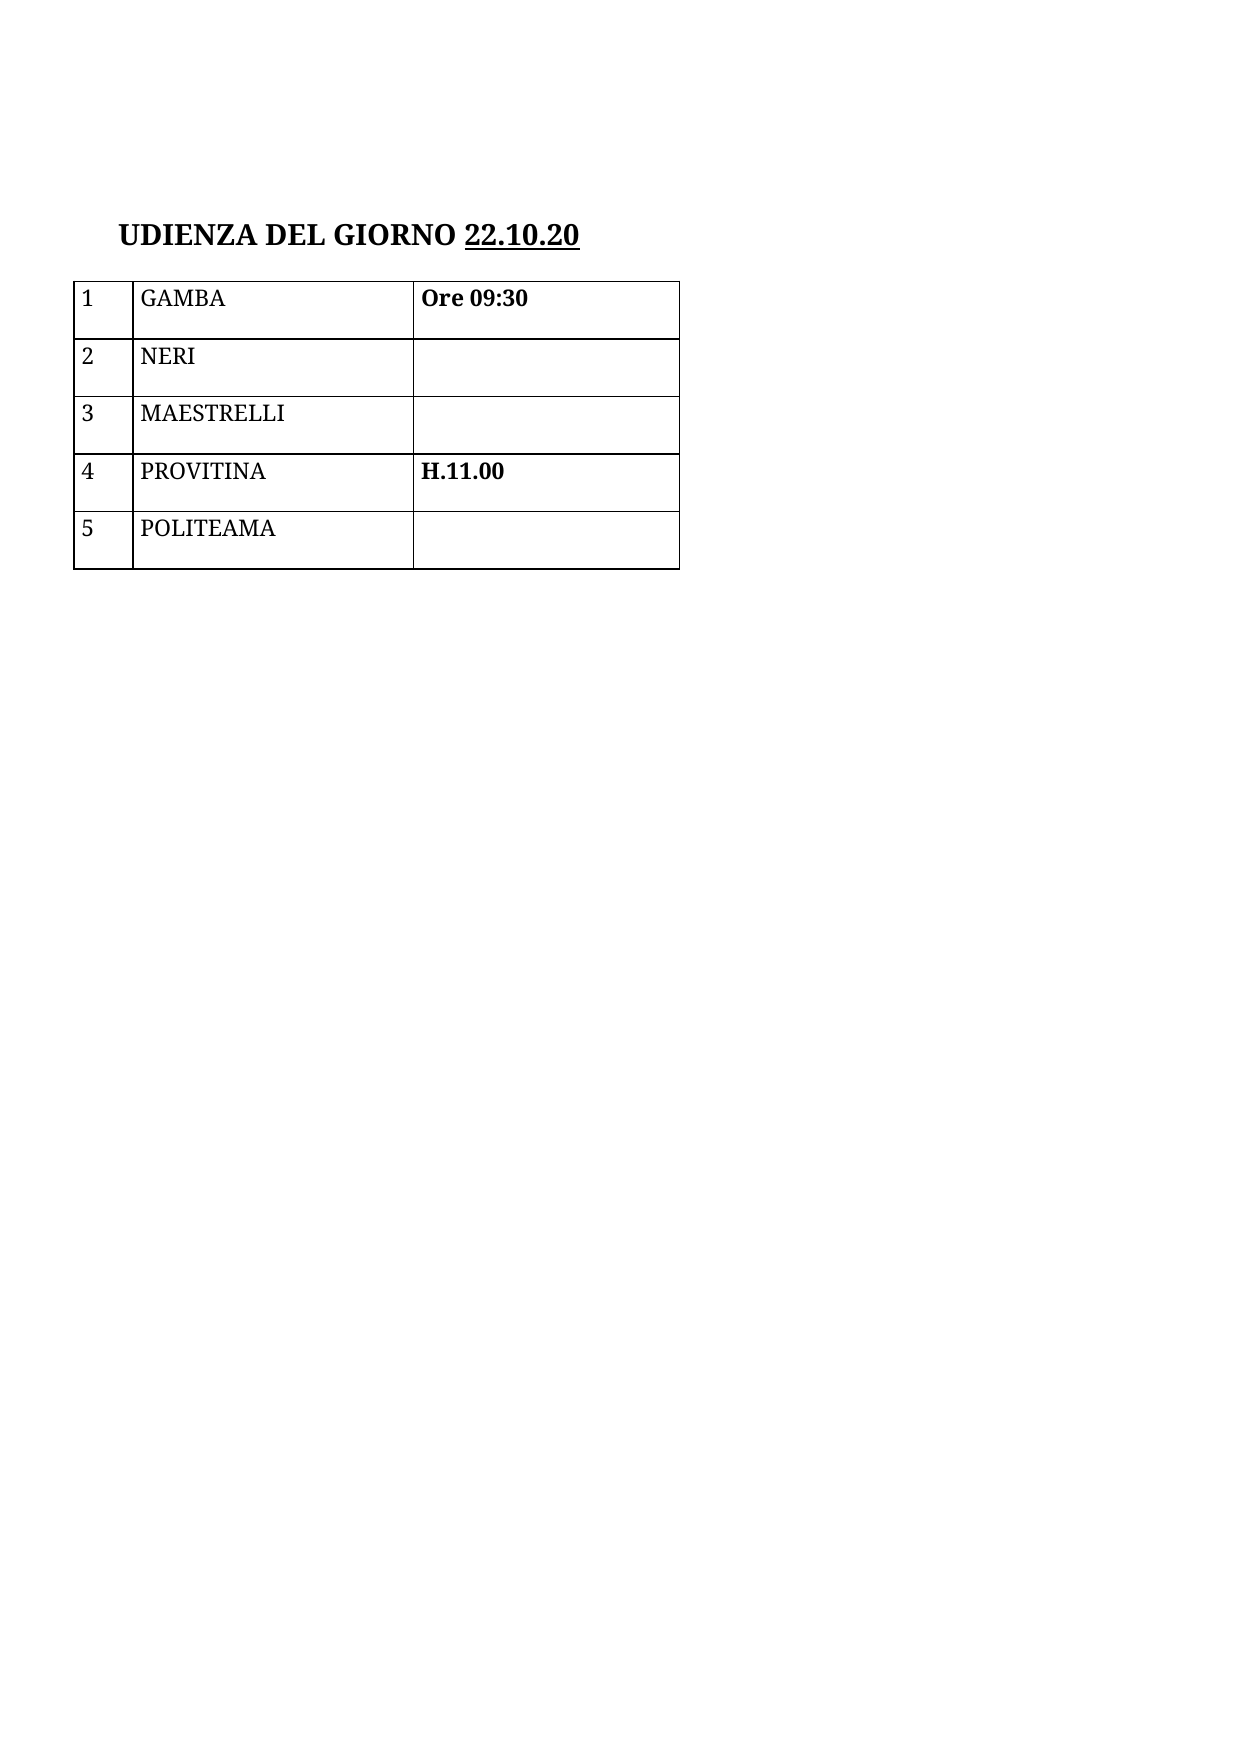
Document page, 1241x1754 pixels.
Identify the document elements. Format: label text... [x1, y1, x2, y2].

table_cell 2 [75, 340, 132, 396]
table_header 1 [75, 282, 132, 338]
table_cell 5 [75, 512, 132, 568]
text UDIENZA DEL GIORNO 22.10.20 [118, 214, 1122, 254]
table_header GAMBA [134, 282, 413, 338]
table_cell PROVITINA [134, 455, 413, 511]
table_cell MAESTRELLI [134, 397, 413, 453]
table_cell [414, 397, 679, 453]
table_cell 3 [75, 397, 132, 453]
table_cell [414, 340, 679, 396]
table_cell NERI [134, 340, 413, 396]
table_cell [414, 512, 679, 568]
table_header Ore 09:30 [414, 282, 679, 338]
table_cell 4 [75, 455, 132, 511]
table_cell H.11.00 [414, 455, 679, 511]
table_cell POLITEAMA [134, 512, 413, 568]
